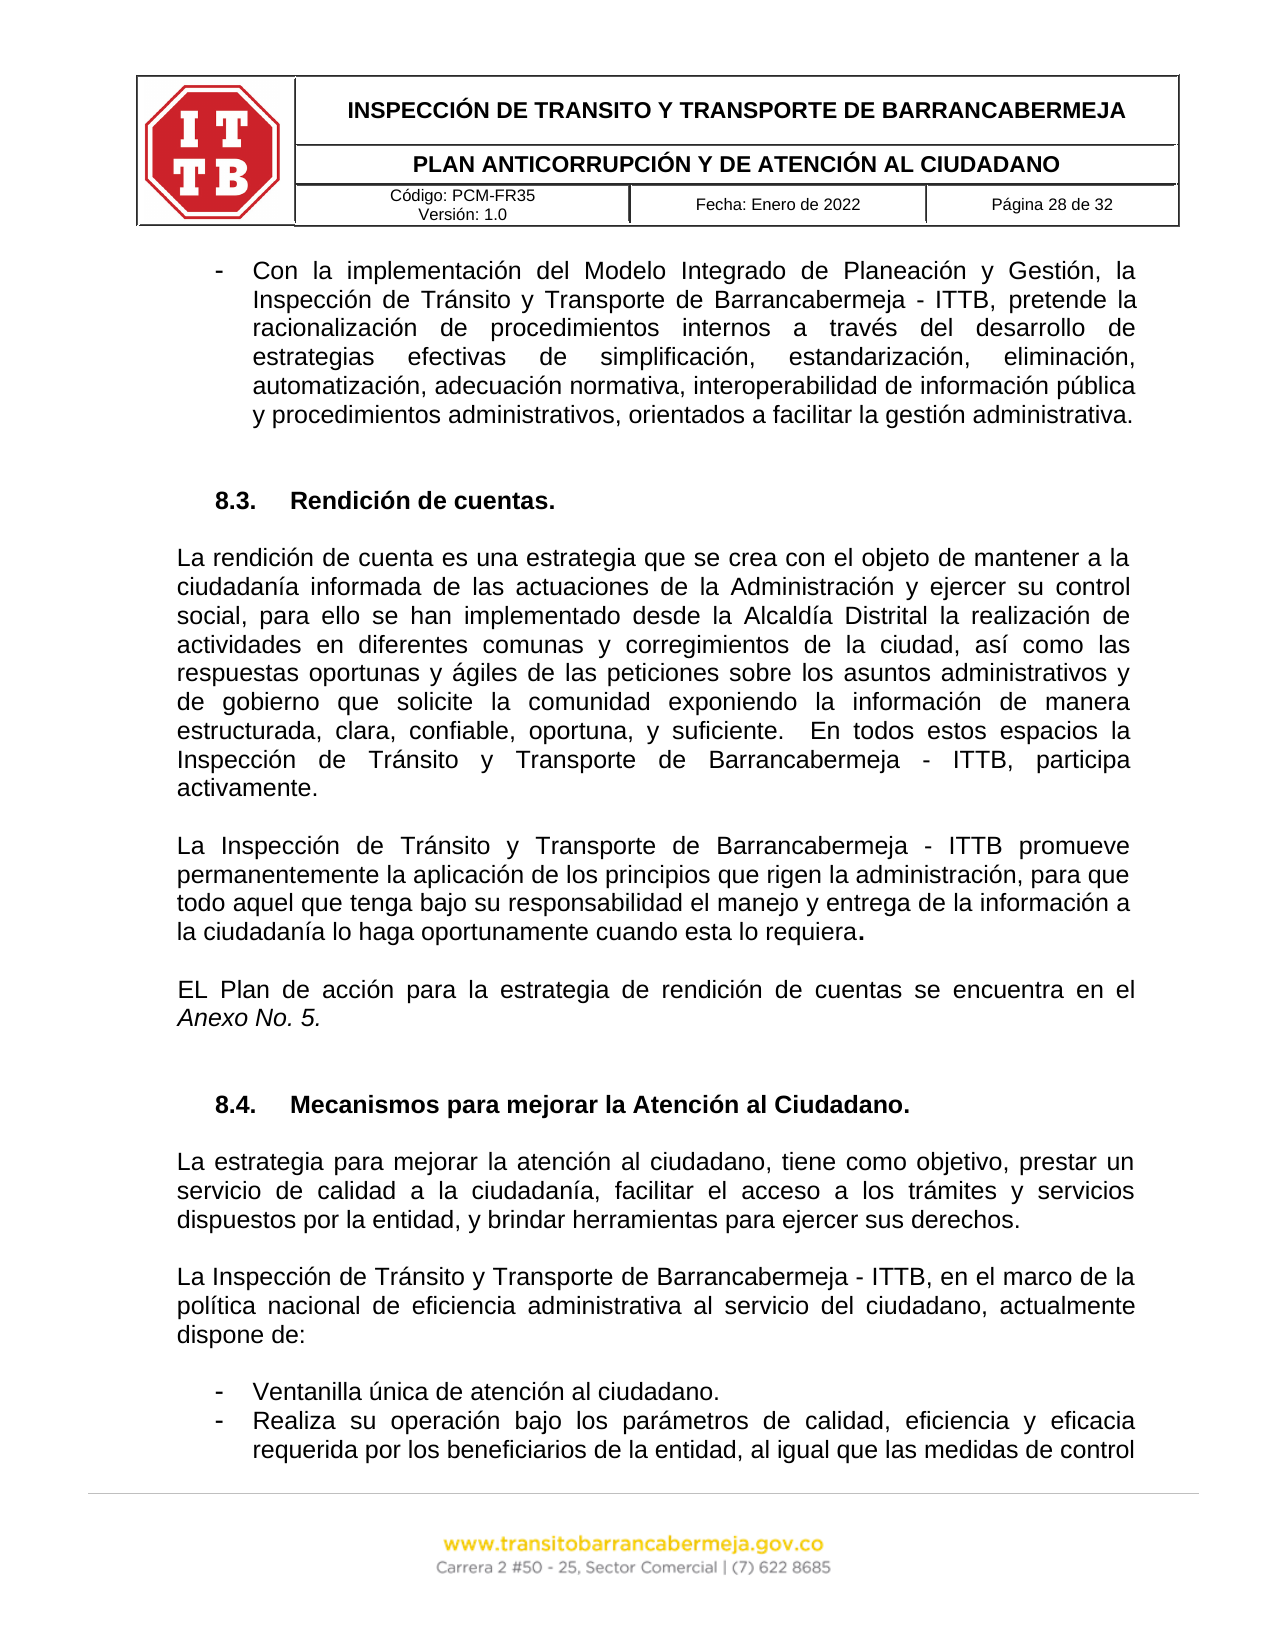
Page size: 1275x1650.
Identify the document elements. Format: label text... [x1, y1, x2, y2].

text La Inspección de Tránsito y Transporte de Barrancabermeja - ITTB promueve permanentemente la aplicación de los principios que rigen la administración, para que todo aquel que tenga bajo su responsabilidad el manejo y entrega de la información a la ciudadanía lo haga oportunamente cuando esta lo requiera. [177, 831, 1132, 946]
text EL Plan de acción para la estrategia de rendición de cuentas se encuentra en el Anexo No. 5. [177, 974, 1137, 1032]
picture [143, 79, 281, 222]
list Con la implementación del Modelo Integrado de Planeación y Gestión, la Inspección de Tránsito y Transporte de Barrancabermeja - ITTB, pretende la racionalización de procedimientos internos a través del desarrollo de estrategias efectivas de simplificación, estandarización, eliminación, automatización, adecuación normativa, interoperabilidad de información pública y procedimientos administrativos, orientados a facilitar la gestión administrativa. [215, 256, 1137, 428]
subtitle Rendición de cuentas. [215, 486, 1137, 514]
text La estrategia para mejorar la atención al ciudadano, tiene como objetivo, prestar un servicio de calidad a la ciudadanía, facilitar el acceso a los trámites y servicios dispuestos por la entidad, y brindar herramientas para ejercer sus derechos. [177, 1147, 1137, 1233]
text La rendición de cuenta es una estrategia que se crea con el objeto de mantener a la ciudadanía informada de las actuaciones de la Administración y ejercer su control social, para ello se han implementado desde la Alcaldía Distrital la realización de actividades en diferentes comunas y corregimientos de la ciudad, así como las respuestas oportunas y ágiles de las peticiones sobre los asuntos administrativos y de gobierno que solicite la comunidad exponiendo la información de manera estructurada, clara, confiable, oportuna, y suficiente. En todos estos espacios la Inspección de Tránsito y Transporte de Barrancabermeja - ITTB, participa activamente. [177, 543, 1132, 802]
subtitle Mecanismos para mejorar la Atención al Ciudadano. [215, 1089, 1137, 1118]
list Ventanilla única de atención al ciudadano. [215, 1377, 1137, 1406]
text La Inspección de Tránsito y Transporte de Barrancabermeja - ITTB, en el marco de la política nacional de eficiencia administrativa al servicio del ciudadano, actualmente dispone de: [177, 1262, 1137, 1348]
picture [177, 1503, 1098, 1608]
